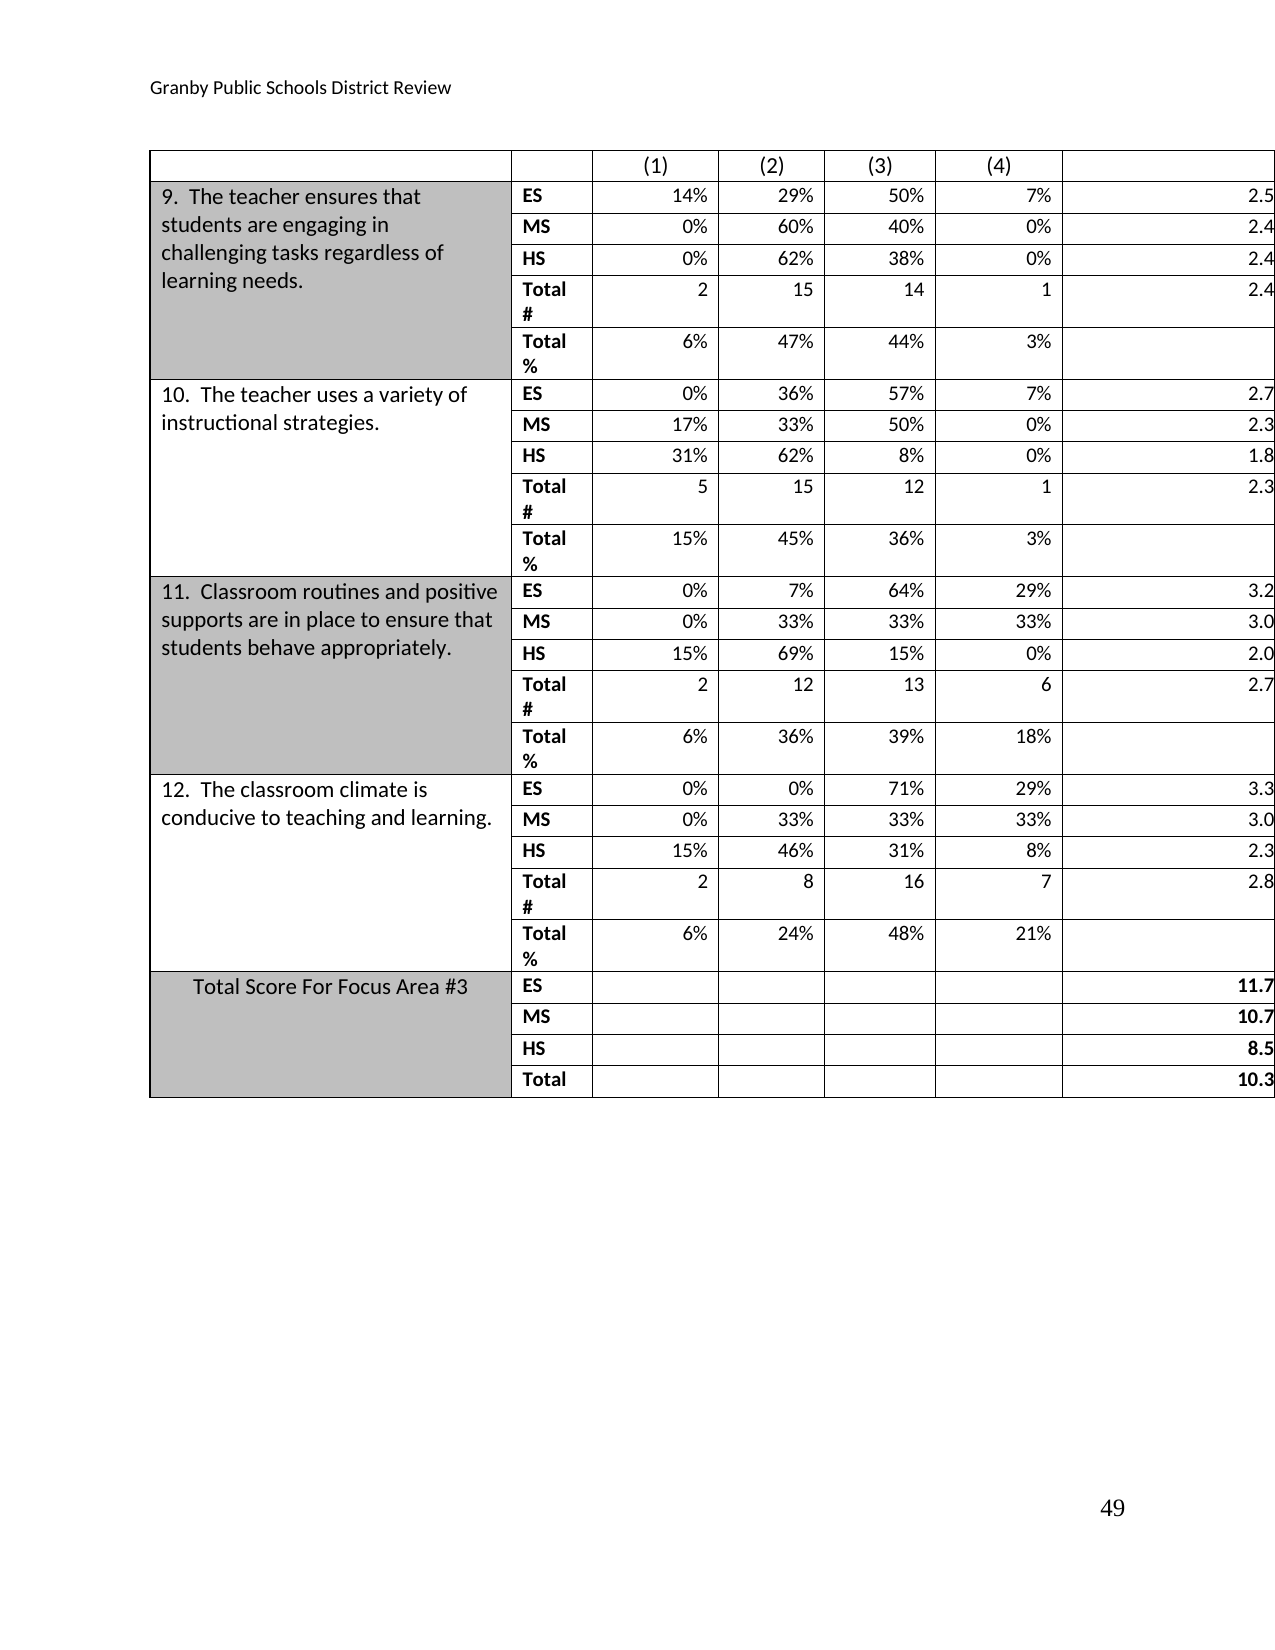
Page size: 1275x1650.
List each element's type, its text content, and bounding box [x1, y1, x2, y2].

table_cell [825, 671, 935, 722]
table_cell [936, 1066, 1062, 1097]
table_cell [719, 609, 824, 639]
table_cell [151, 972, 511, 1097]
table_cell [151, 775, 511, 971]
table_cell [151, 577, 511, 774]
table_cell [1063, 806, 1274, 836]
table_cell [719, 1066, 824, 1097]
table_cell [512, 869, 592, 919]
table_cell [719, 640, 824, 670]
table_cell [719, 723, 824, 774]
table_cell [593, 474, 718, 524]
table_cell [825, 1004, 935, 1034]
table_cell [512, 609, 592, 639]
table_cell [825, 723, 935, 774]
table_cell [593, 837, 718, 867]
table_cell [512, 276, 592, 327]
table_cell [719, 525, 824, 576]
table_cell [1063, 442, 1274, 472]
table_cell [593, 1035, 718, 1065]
table_cell (1) [593, 151, 718, 181]
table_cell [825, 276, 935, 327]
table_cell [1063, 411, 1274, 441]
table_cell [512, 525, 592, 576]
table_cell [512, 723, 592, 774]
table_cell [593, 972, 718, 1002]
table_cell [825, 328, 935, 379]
table_cell MS [512, 214, 592, 244]
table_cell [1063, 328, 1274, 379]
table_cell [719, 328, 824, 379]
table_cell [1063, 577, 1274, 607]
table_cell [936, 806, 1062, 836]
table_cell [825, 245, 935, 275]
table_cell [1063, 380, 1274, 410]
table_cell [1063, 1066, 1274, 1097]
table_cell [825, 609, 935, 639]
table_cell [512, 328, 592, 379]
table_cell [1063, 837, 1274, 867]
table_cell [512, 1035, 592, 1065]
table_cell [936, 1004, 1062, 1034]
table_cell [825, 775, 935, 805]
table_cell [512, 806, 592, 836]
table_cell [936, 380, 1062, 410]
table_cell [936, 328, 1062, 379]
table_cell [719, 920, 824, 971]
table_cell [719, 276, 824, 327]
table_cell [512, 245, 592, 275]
table_cell 29% [719, 182, 824, 212]
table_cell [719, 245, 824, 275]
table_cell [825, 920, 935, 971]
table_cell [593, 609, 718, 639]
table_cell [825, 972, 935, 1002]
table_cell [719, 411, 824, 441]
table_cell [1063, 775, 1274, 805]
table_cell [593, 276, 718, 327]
table_cell (4) [936, 151, 1062, 181]
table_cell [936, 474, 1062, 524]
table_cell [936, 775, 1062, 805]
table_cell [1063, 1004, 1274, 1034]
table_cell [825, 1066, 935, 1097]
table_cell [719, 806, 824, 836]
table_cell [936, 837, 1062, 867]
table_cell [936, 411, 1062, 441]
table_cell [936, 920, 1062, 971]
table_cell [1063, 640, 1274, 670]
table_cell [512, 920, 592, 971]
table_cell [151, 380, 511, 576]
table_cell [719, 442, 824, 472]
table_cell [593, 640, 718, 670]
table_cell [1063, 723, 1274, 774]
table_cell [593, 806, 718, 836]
table_cell 60% [719, 214, 824, 244]
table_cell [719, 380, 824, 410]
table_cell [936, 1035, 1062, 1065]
table_cell (2) [719, 151, 824, 181]
table_cell 14% [593, 182, 718, 212]
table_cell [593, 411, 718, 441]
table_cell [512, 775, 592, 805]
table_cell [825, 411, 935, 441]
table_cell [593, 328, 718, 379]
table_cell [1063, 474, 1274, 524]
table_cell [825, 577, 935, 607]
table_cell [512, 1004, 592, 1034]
table_cell [1063, 151, 1274, 181]
table_cell ES [512, 182, 592, 212]
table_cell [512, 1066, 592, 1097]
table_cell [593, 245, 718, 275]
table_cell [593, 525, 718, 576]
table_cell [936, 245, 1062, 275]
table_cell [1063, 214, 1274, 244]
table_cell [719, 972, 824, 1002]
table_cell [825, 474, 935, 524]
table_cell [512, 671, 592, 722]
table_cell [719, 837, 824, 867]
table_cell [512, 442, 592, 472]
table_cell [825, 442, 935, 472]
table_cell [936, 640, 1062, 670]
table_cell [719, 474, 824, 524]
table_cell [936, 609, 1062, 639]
table_cell 9. The teacher ensures that students are engaging in challenging tasks regardless of learning needs. [151, 182, 511, 379]
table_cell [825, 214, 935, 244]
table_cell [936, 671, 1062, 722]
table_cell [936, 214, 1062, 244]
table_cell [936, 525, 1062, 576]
table_cell 50% [825, 182, 935, 212]
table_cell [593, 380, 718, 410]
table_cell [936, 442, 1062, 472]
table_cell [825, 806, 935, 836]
table_cell [512, 151, 592, 181]
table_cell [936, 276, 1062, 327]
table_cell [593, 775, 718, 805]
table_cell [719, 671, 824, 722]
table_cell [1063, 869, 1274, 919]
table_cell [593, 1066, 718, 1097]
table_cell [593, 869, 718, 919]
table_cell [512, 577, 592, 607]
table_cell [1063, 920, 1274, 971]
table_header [151, 151, 511, 181]
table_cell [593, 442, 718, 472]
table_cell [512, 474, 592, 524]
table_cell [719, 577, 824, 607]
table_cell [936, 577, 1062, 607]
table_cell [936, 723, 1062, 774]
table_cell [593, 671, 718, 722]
table_cell 7% [936, 182, 1062, 212]
table_cell 2.5 [1063, 182, 1274, 212]
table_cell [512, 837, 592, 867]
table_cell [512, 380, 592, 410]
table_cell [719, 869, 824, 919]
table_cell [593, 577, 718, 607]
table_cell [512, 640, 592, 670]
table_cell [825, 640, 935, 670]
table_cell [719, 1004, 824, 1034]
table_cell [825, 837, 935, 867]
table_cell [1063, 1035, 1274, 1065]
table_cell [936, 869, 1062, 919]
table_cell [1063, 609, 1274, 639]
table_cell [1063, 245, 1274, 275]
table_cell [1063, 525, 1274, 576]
table_cell (3) [825, 151, 935, 181]
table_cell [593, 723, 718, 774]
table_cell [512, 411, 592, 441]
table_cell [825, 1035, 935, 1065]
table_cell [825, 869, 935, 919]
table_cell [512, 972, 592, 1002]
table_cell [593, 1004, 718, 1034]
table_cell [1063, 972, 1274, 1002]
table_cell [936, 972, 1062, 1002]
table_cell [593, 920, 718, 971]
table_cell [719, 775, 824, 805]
table_cell 0% [593, 214, 718, 244]
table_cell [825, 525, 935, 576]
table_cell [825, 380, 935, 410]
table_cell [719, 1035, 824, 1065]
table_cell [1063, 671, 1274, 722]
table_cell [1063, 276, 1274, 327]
